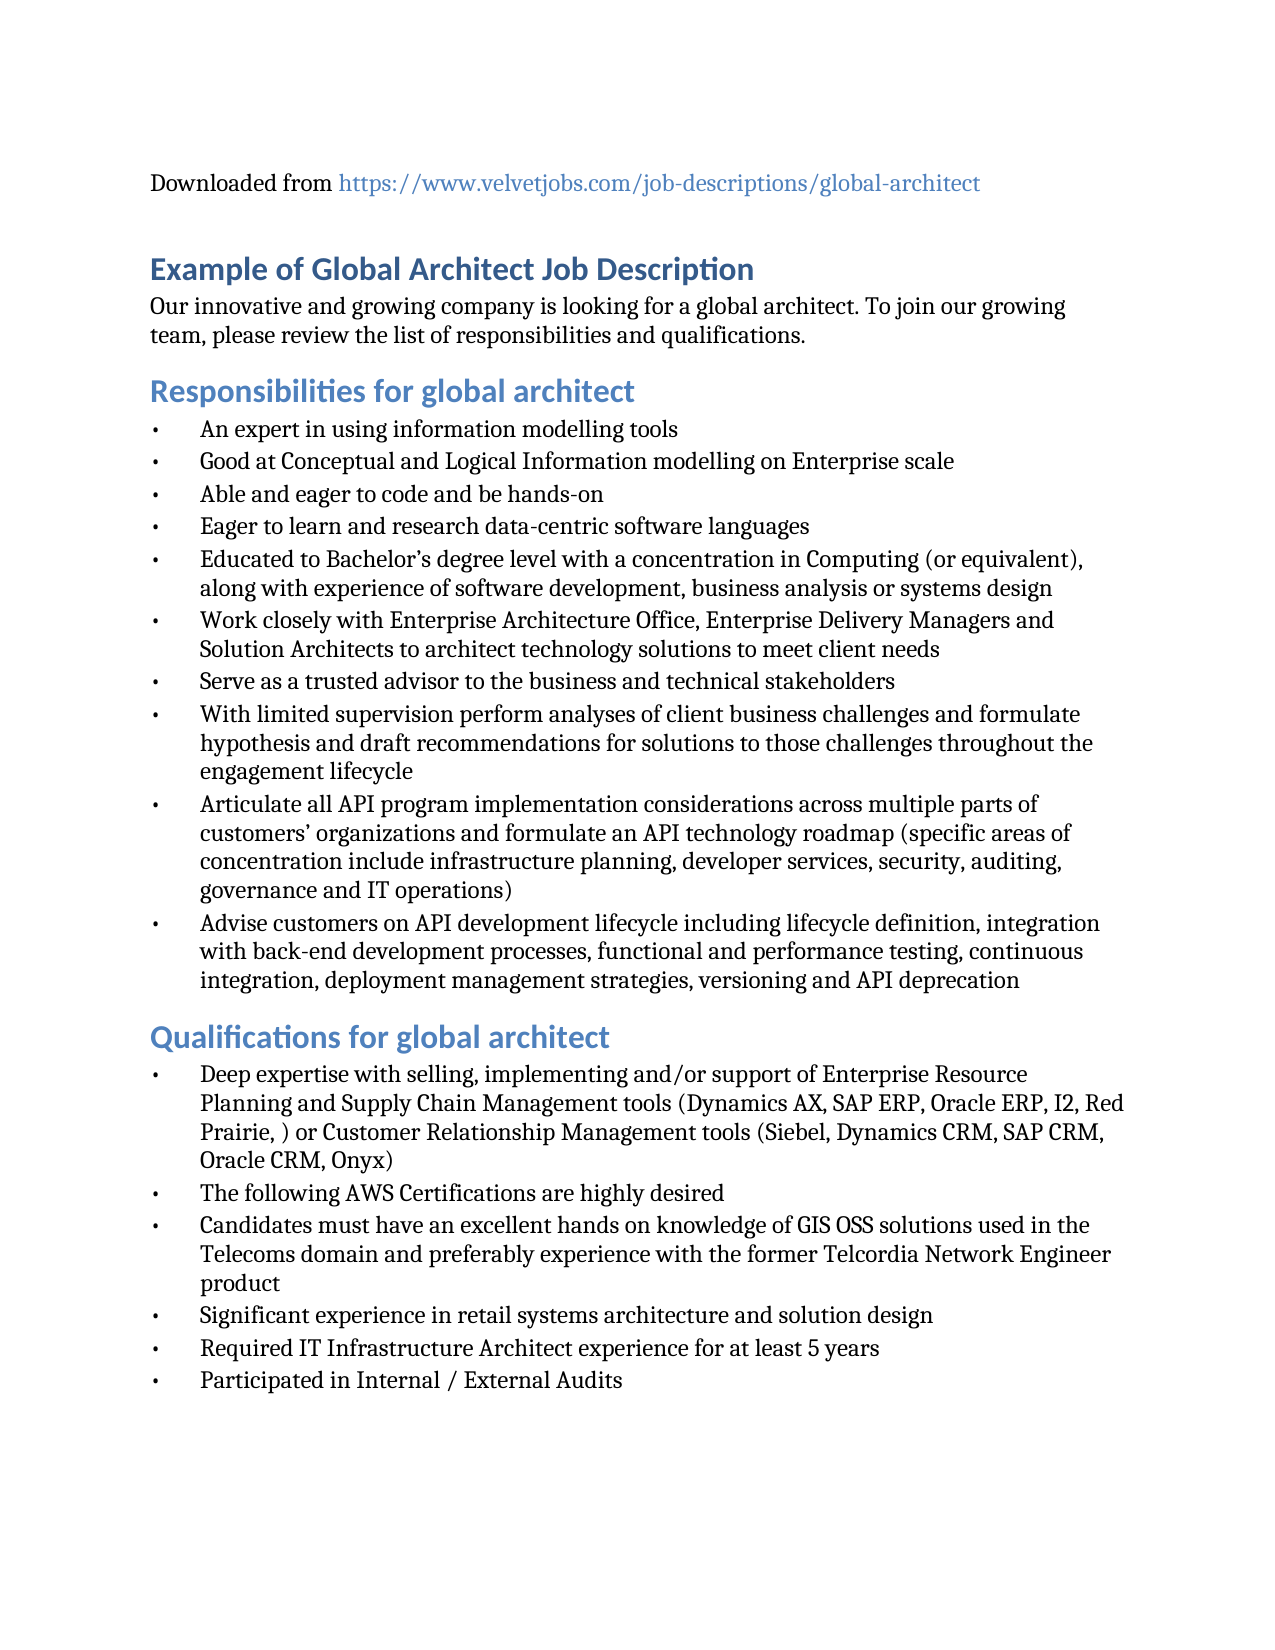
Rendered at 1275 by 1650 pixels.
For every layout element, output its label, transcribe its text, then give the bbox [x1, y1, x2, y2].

list Required IT Infrastructure Architect experience for at least 5 years [150, 1334, 1125, 1363]
text Downloaded from https://www.velvetjobs.com/job-descriptions/global-architect [150, 169, 1125, 197]
list Deep expertise with selling, implementing and/or support of Enterprise Resource Planning and Supply Chain Management tools (Dynamics AX, SAP ERP, Oracle ERP, I2, Red Prairie, ) or Customer Relationship Management tools (Siebel, Dynamics CRM, SAP CRM, Oracle CRM, Onyx) [150, 1060, 1125, 1175]
list Work closely with Enterprise Architecture Office, Enterprise Delivery Managers and Solution Architects to architect technology solutions to meet client needs [150, 606, 1125, 663]
list An expert in using information modelling tools [150, 415, 1125, 443]
subtitle Responsibilities for global architect [150, 370, 1125, 411]
list Good at Conceptual and Logical Information modelling on Enterprise scale [150, 447, 1125, 476]
text Our innovative and growing company is looking for a global architect. To join our growing team, please review the list of responsibilities and qualifications. [150, 292, 1125, 349]
list Able and eager to code and be hands-on [150, 480, 1125, 508]
list Educated to Bachelor’s degree level with a concentration in Computing (or equivalent), along with experience of software development, business analysis or systems design [150, 545, 1125, 602]
list Candidates must have an excellent hands on knowledge of GIS OSS solutions used in the Telecoms domain and preferably experience with the former Telcordia Network Engineer product [150, 1211, 1125, 1298]
list The following AWS Certifications are highly desired [150, 1179, 1125, 1208]
subtitle Example of Global Architect Job Description [150, 247, 1125, 288]
list Significant experience in retail systems architecture and solution design [150, 1301, 1125, 1330]
list Advise customers on API development lifecycle including lifecycle definition, integration with back-end development processes, functional and performance testing, continuous integration, deployment management strategies, versioning and API deprecation [150, 908, 1125, 995]
subtitle Qualifications for global architect [150, 1016, 1125, 1056]
list Eager to learn and research data-centric software languages [150, 512, 1125, 541]
list Participated in Internal / External Audits [150, 1366, 1125, 1395]
list Serve as a trusted advisor to the business and technical stakeholders [150, 667, 1125, 696]
list With limited supervision perform analyses of client business challenges and formulate hypothesis and draft recommendations for solutions to those challenges throughout the engagement lifecycle [150, 700, 1125, 786]
list Articulate all API program implementation considerations across multiple parts of customers’ organizations and formulate an API technology roadmap (specific areas of concentration include infrastructure planning, developer services, security, auditing, governance and IT operations) [150, 790, 1125, 905]
